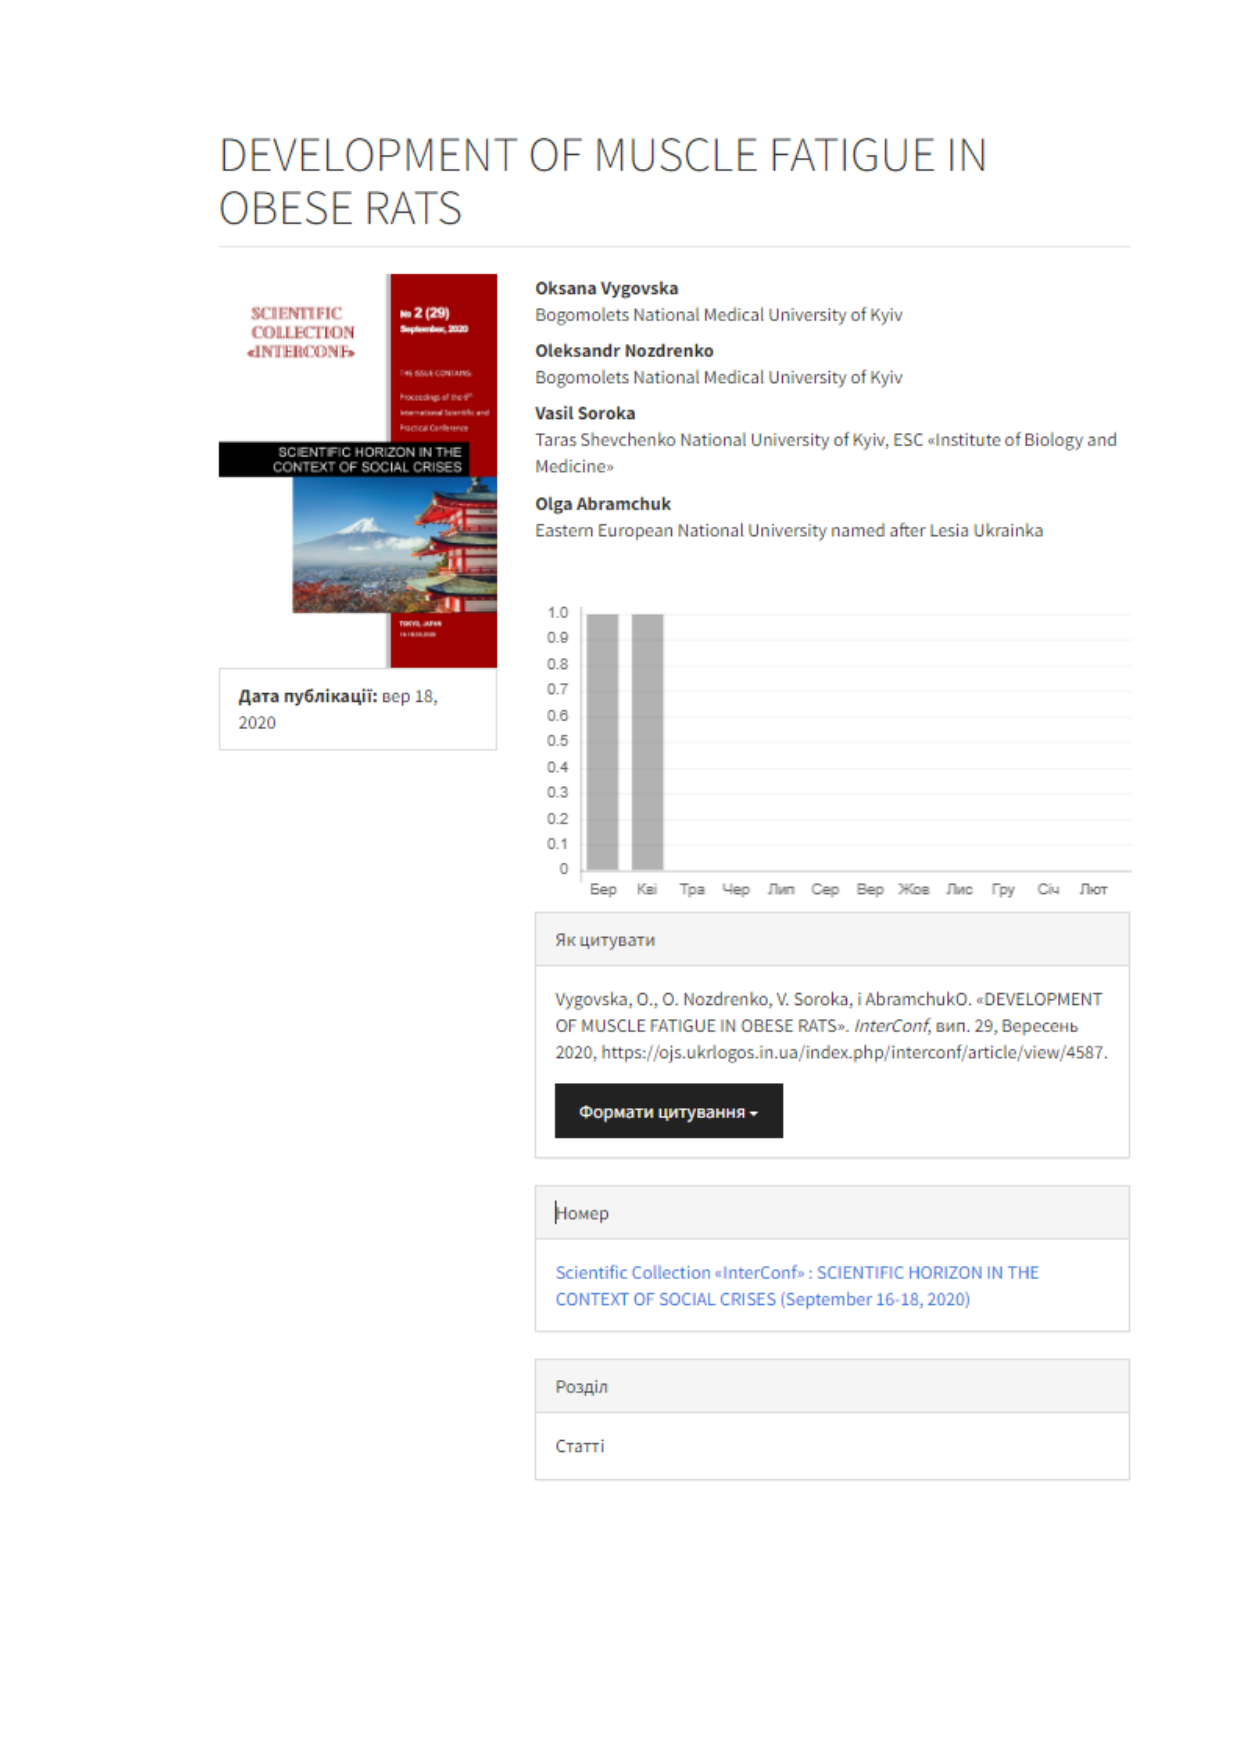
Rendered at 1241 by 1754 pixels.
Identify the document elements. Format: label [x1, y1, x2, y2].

picture [177, 118, 1241, 1490]
